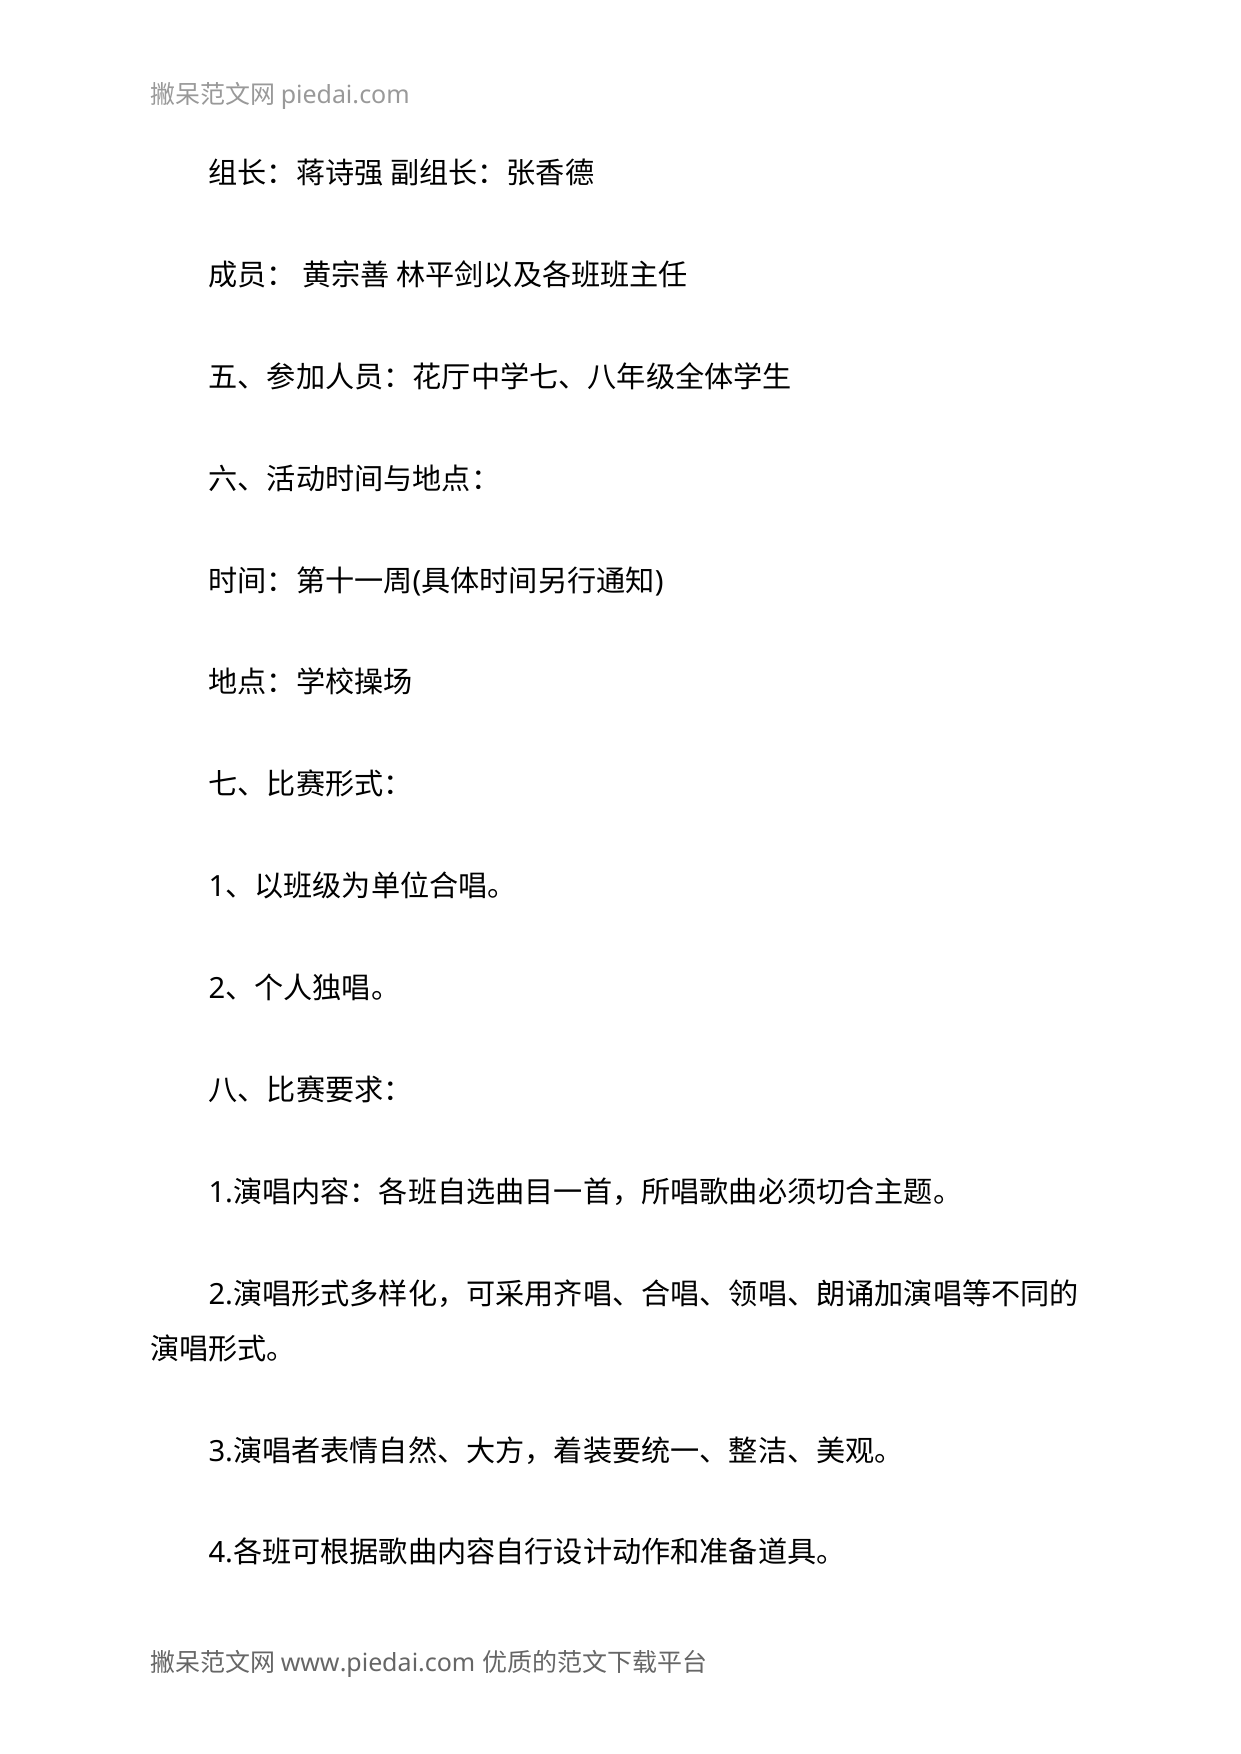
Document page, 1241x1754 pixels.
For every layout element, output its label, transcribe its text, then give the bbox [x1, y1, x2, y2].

text 1、以班级为单位合唱。 [150, 863, 1090, 905]
text 成员： 黄宗善 林平剑以及各班班主任 [150, 252, 1090, 294]
text 七、比赛形式： [150, 761, 1090, 803]
text 4.各班可根据歌曲内容自行设计动作和准备道具。 [150, 1529, 1090, 1571]
text 2.演唱形式多样化，可采用齐唱、合唱、领唱、朗诵加演唱等不同的演唱形式。 [150, 1270, 1090, 1368]
text 六、活动时间与地点： [150, 455, 1090, 498]
text 八、比赛要求： [150, 1067, 1090, 1109]
text 3.演唱者表情自然、大方，着装要统一、整洁、美观。 [150, 1427, 1090, 1469]
text 时间：第十一周(具体时间另行通知) [150, 557, 1090, 599]
text 五、参加人员：花厅中学七、八年级全体学生 [150, 353, 1090, 396]
text 1.演唱内容：各班自选曲目一首，所唱歌曲必须切合主题。 [150, 1168, 1090, 1211]
text 组长：蒋诗强 副组长：张香德 [150, 150, 1090, 192]
text 2、个人独唱。 [150, 964, 1090, 1007]
text 地点：学校操场 [150, 659, 1090, 701]
